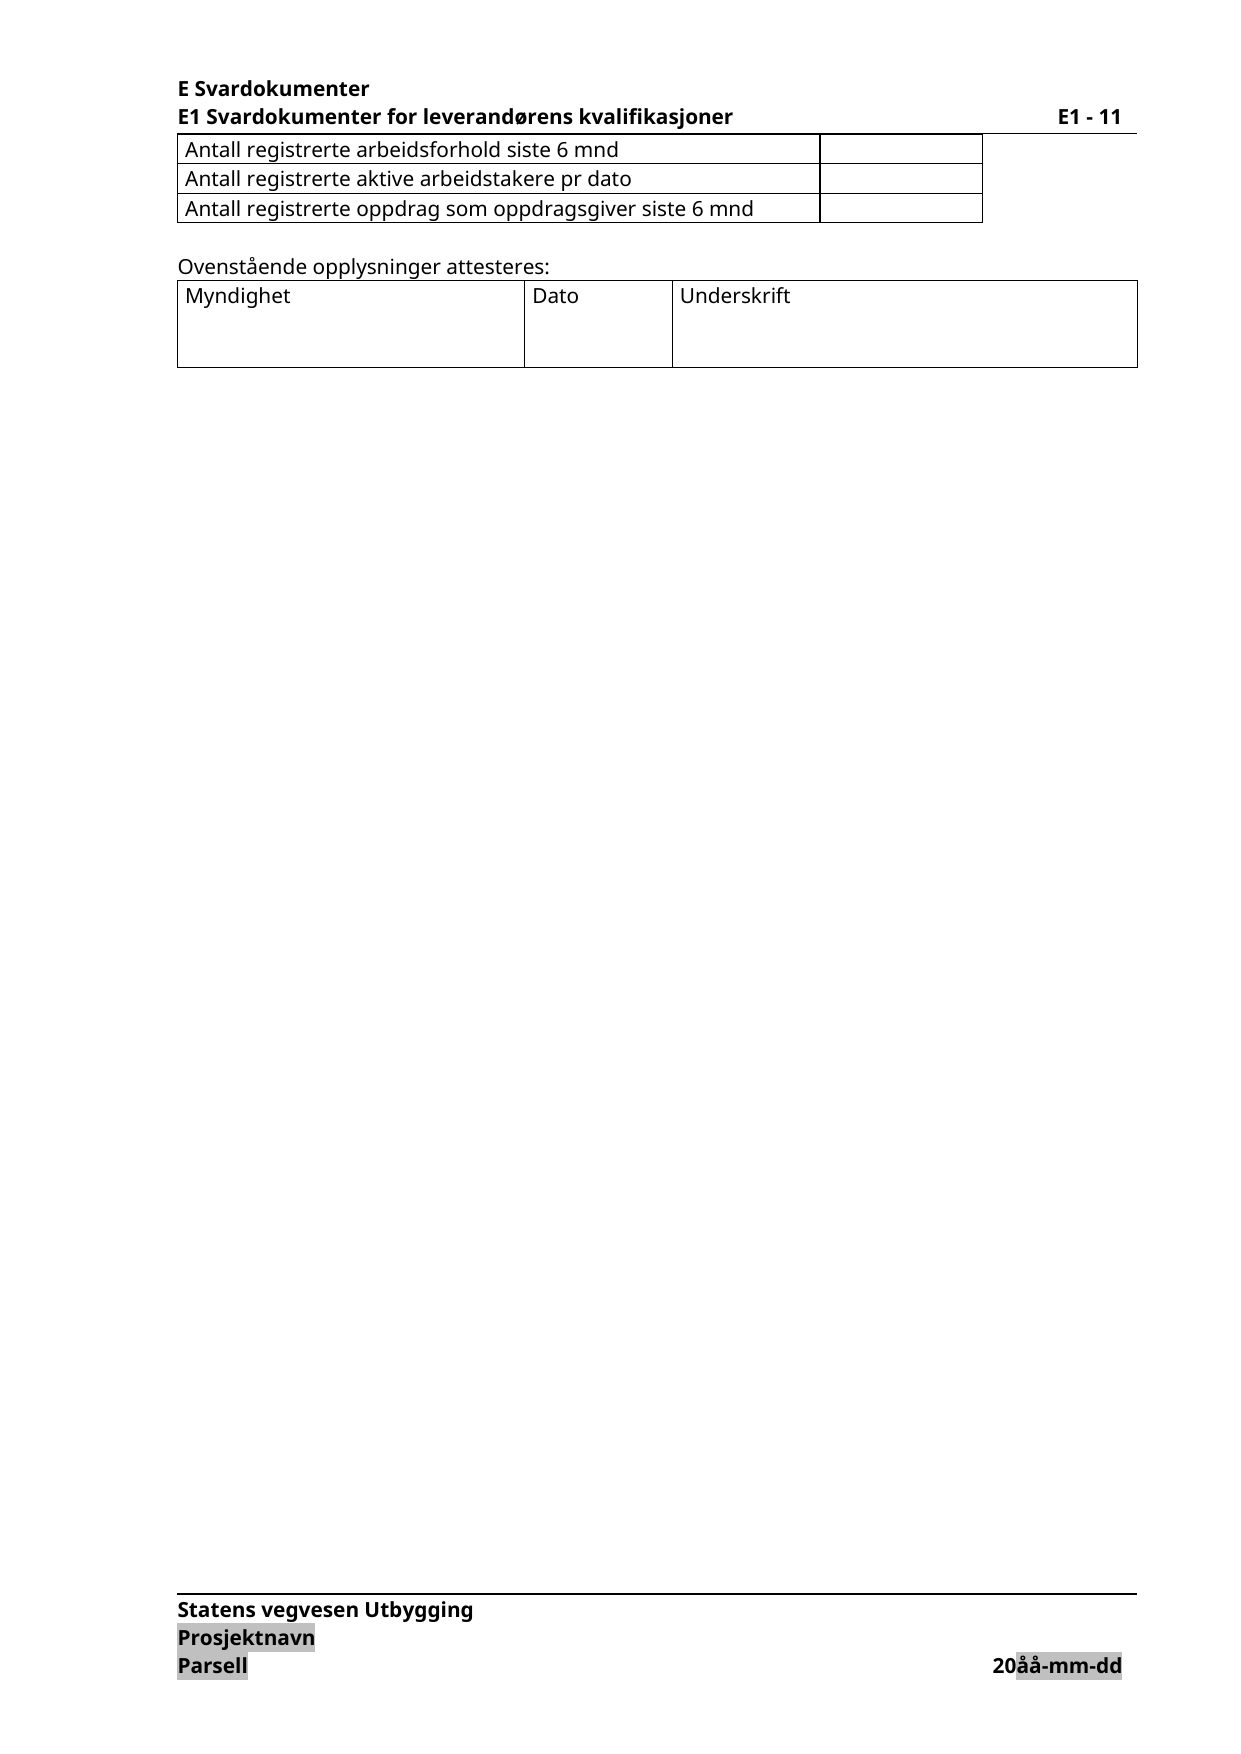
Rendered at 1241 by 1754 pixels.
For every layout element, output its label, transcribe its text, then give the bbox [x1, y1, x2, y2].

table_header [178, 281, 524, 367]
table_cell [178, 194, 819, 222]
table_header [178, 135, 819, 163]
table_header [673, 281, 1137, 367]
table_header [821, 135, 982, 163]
text Ovenstående opplysninger attesteres: [177, 252, 1137, 280]
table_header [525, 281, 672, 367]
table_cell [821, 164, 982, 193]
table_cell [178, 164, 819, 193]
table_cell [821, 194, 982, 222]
